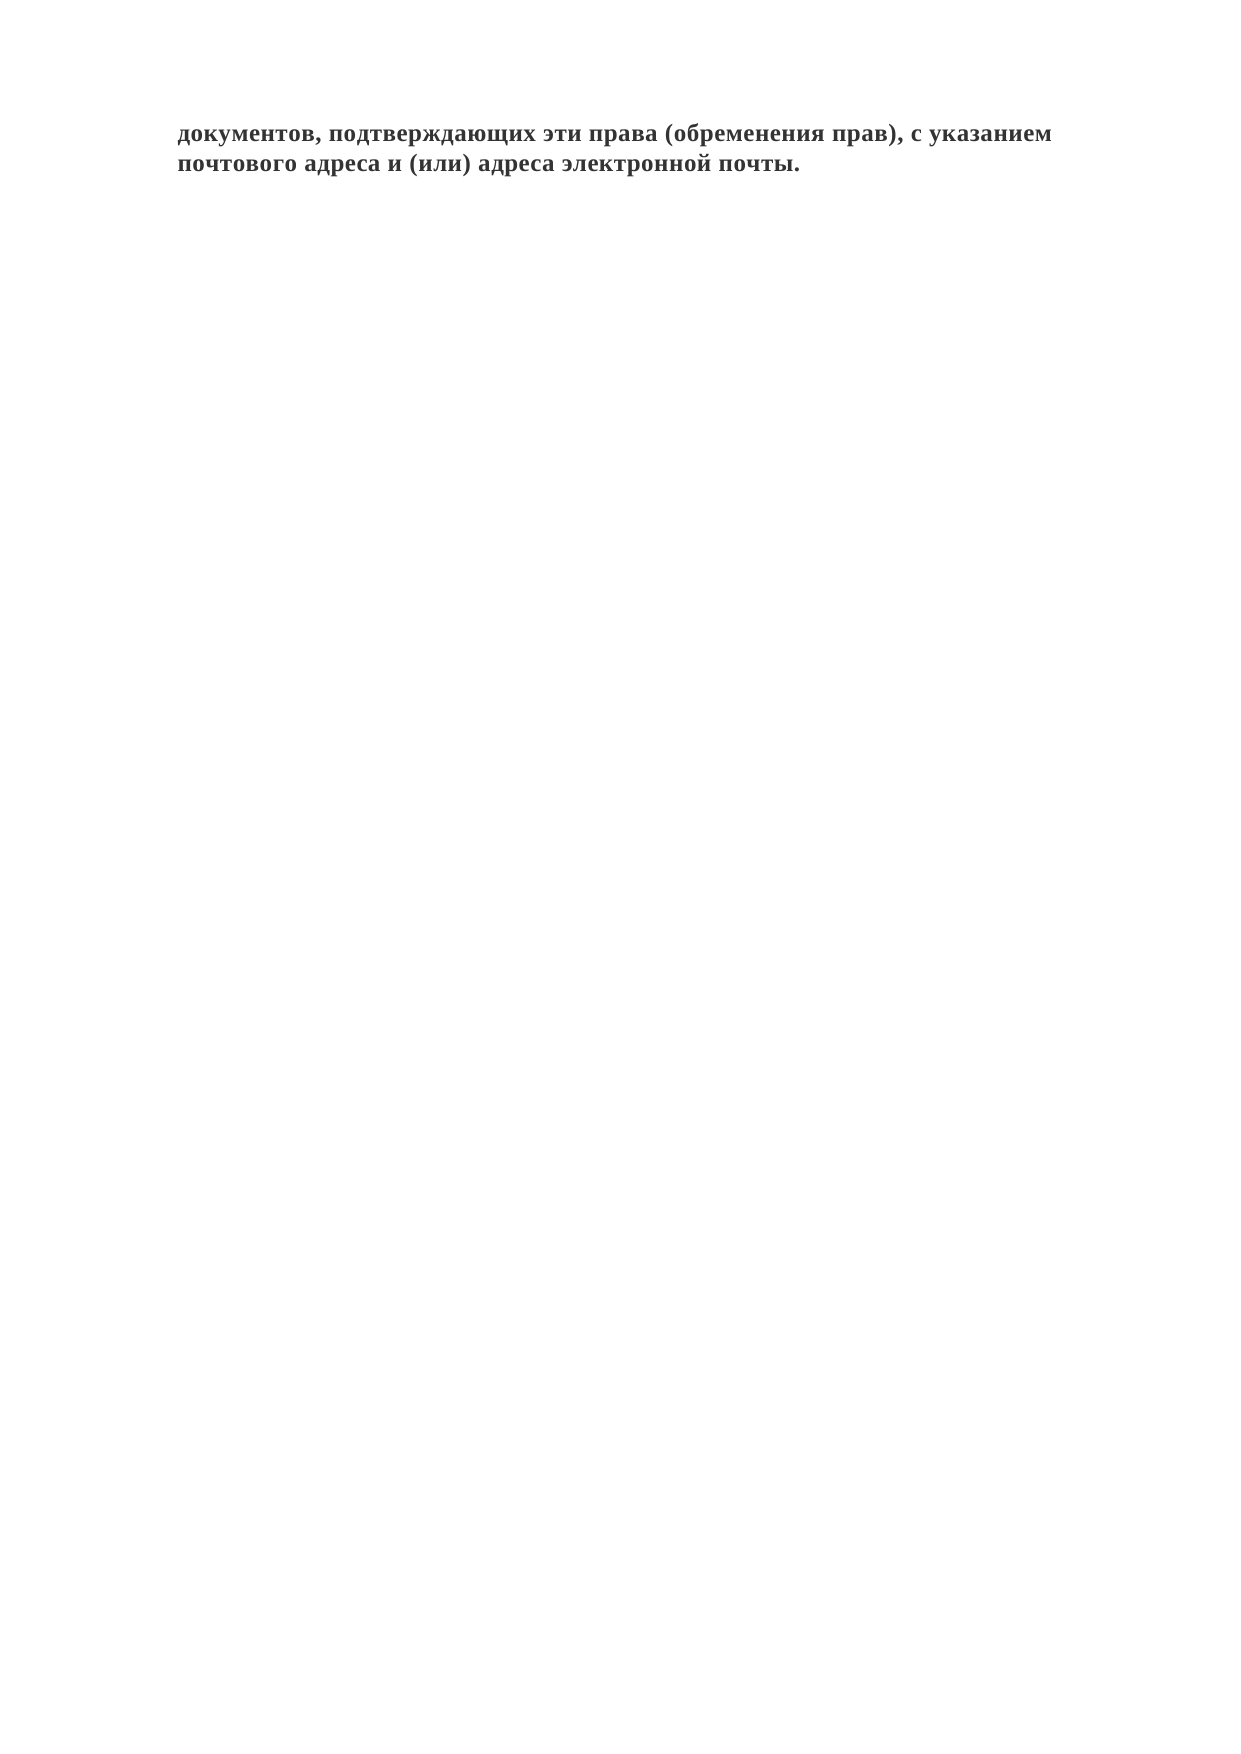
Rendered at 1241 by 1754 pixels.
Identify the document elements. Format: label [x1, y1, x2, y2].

text [177, 118, 1152, 177]
